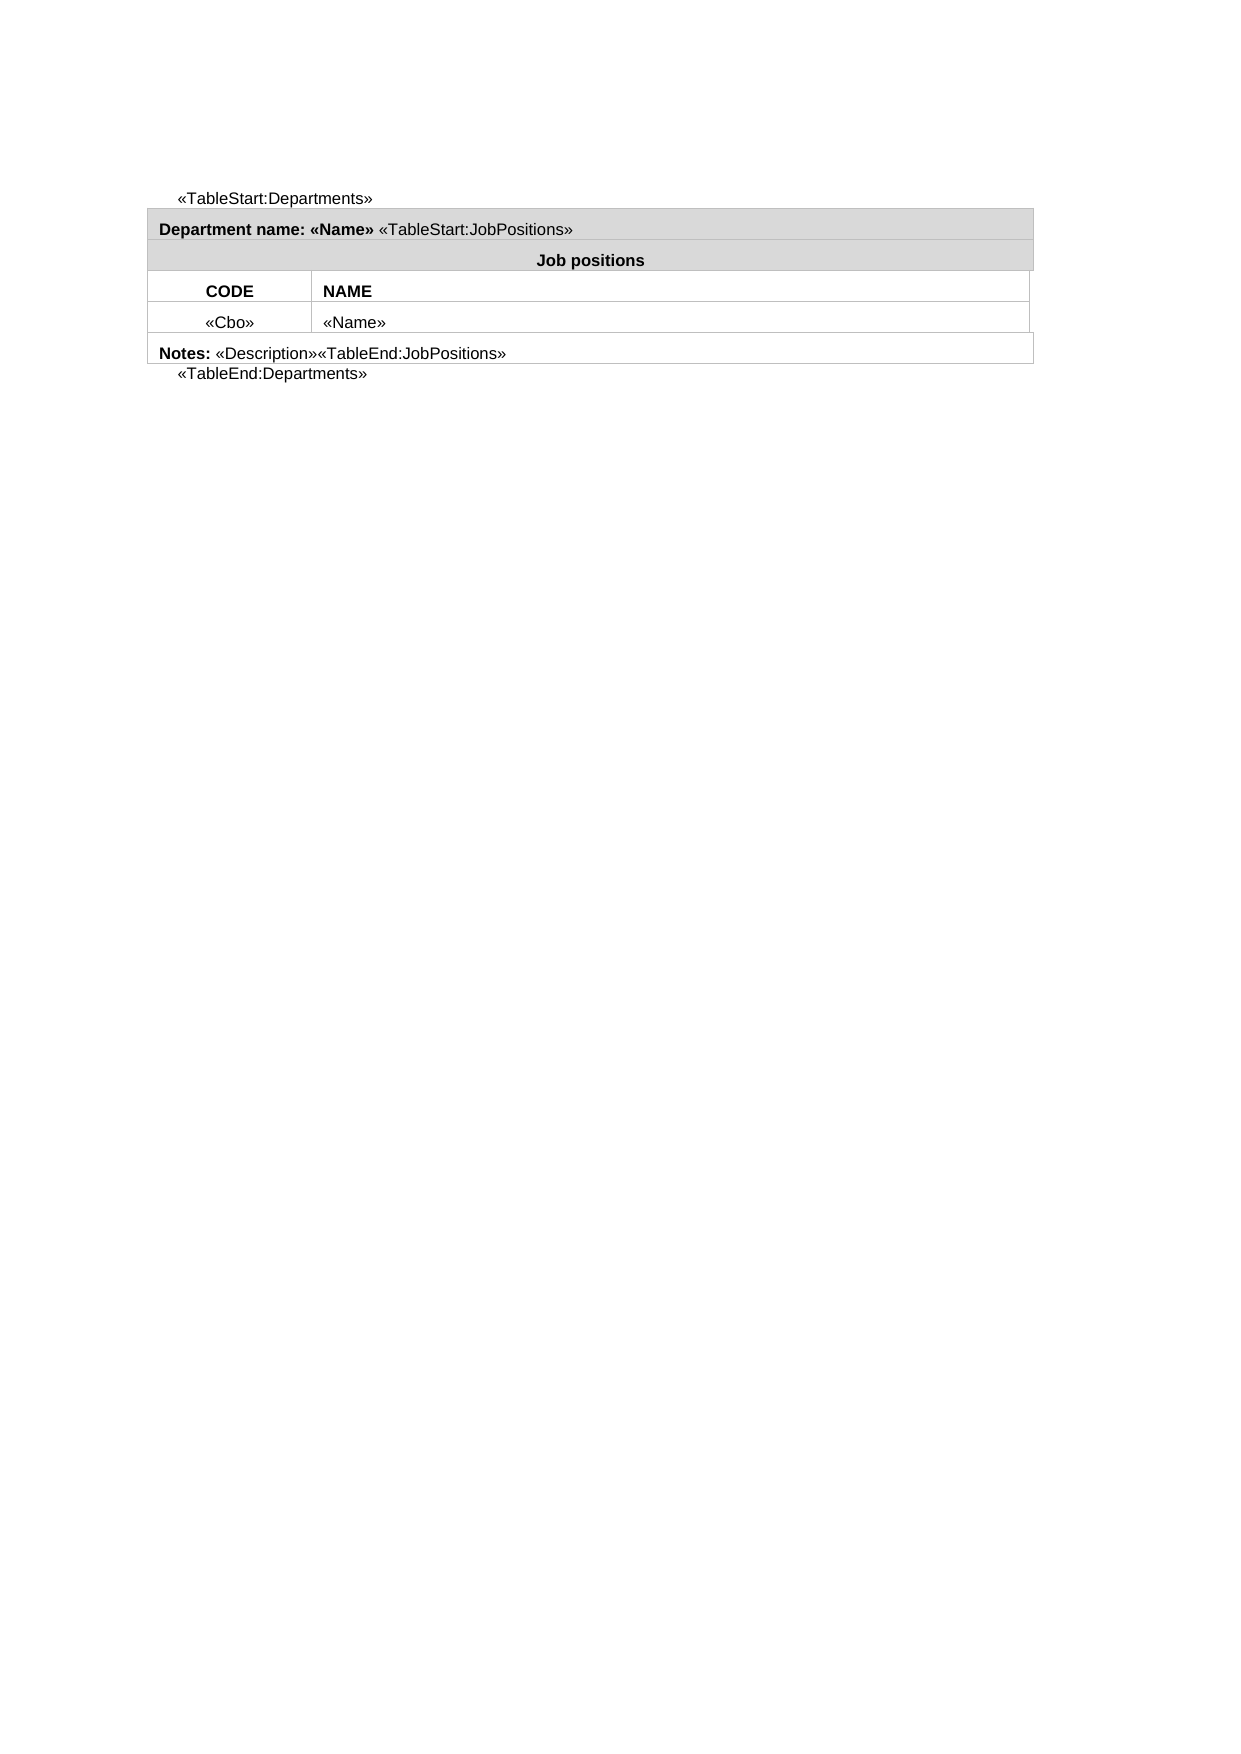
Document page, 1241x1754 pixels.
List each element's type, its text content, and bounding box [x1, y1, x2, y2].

table_cell Notes: «Description»«TableEnd:JobPositions» [148, 333, 1033, 363]
text «TableStart:Departments» [177, 178, 1063, 208]
table_cell «Name» [312, 302, 1029, 332]
table_cell «Cbo» [148, 302, 311, 332]
table_cell Job positions [148, 240, 1033, 270]
table_cell CODE [148, 271, 311, 301]
table_header Department name: «Name» «TableStart:JobPositions» [148, 209, 1033, 239]
table_cell NAME [312, 271, 1029, 301]
text «TableEnd:Departments» [177, 364, 1063, 383]
